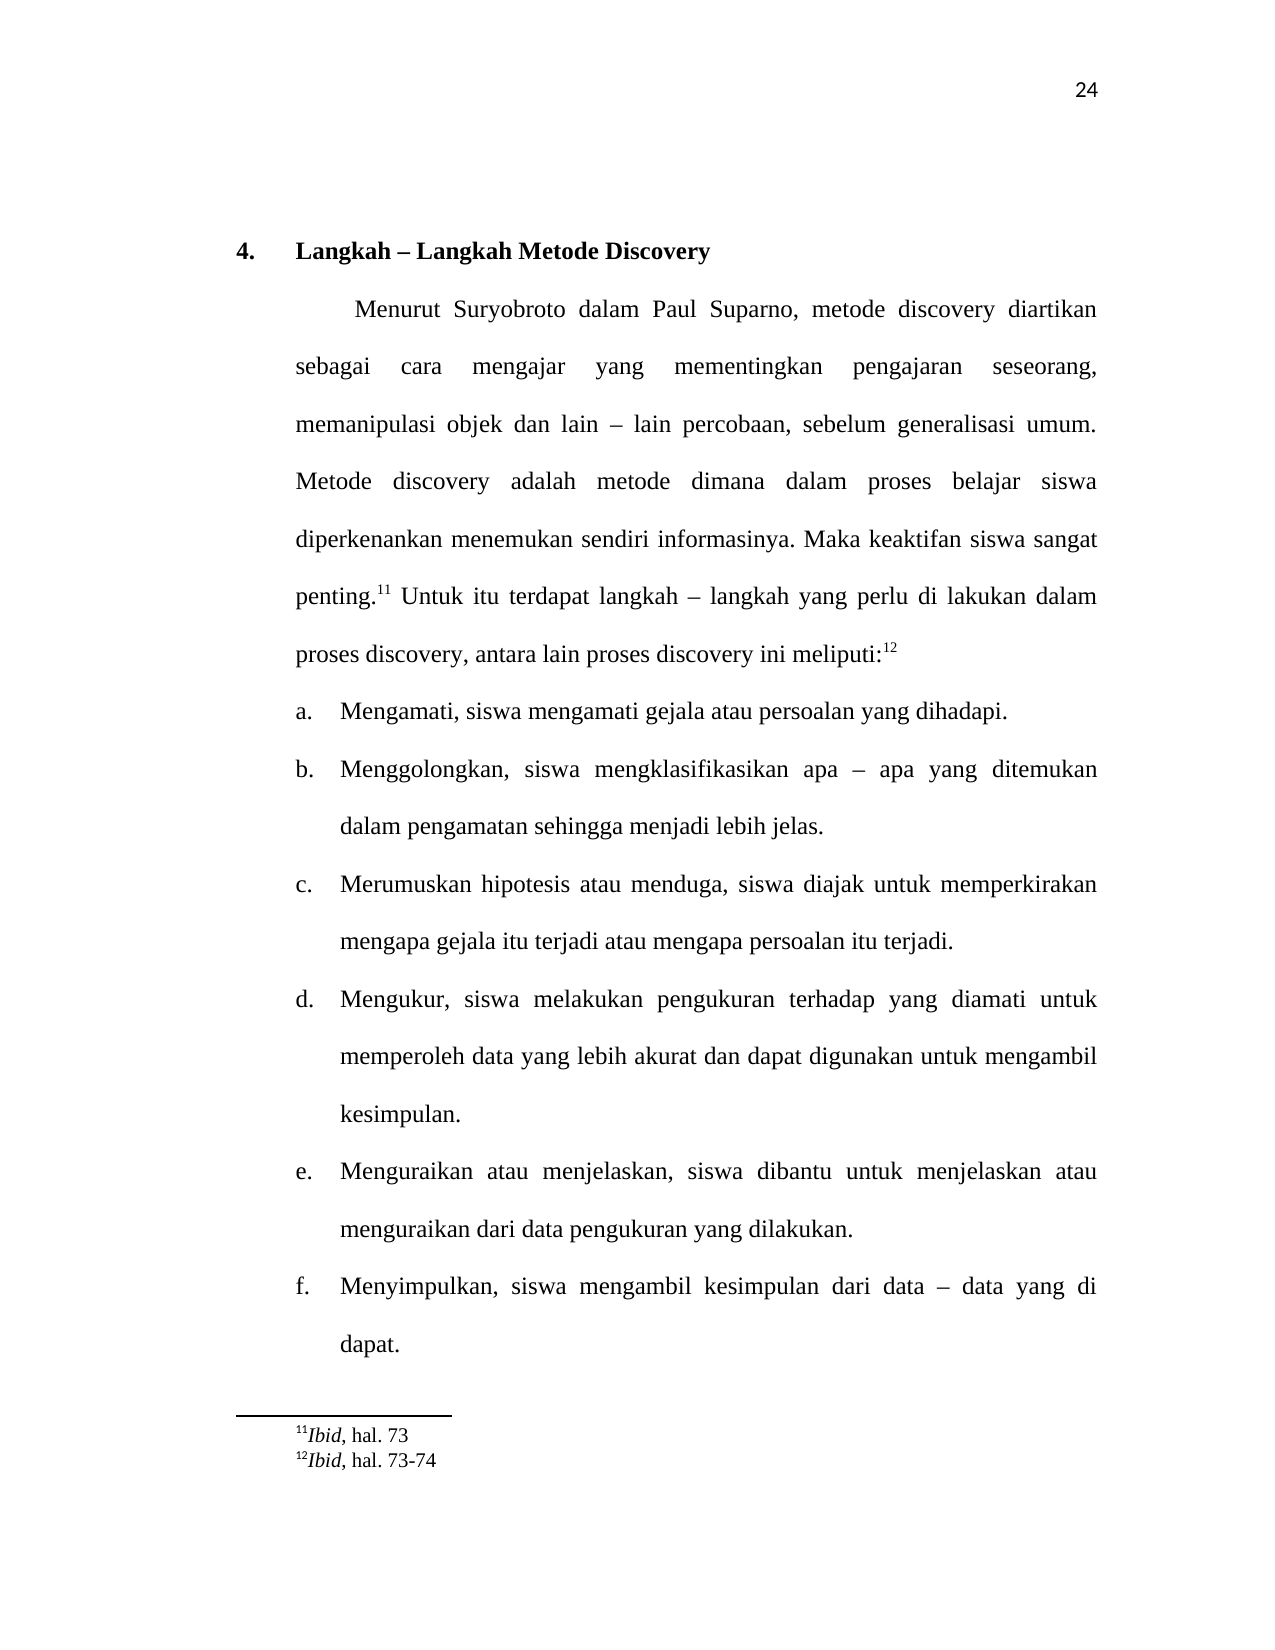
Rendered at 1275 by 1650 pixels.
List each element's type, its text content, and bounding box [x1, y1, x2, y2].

list Menguraikan atau menjelaskan, siswa dibantu untuk menjelaskan atau menguraikan dari data pengukuran yang dilakukan. [295, 1156, 1098, 1242]
list Menggolongkan, siswa mengklasifikasikan apa – apa yang ditemukan dalam pengamatan sehingga menjadi lebih jelas. [295, 754, 1098, 840]
list Langkah – Langkah Metode Discovery [236, 236, 1098, 265]
list Menurut Suryobroto dalam Paul Suparno, metode discovery diartikan sebagai cara mengajar yang mementingkan pengajaran seseorang, memanipulasi objek dan lain – lain percobaan, sebelum generalisasi umum. Metode discovery adalah metode dimana dalam proses belajar siswa diperkenankan menemukan sendiri informasinya. Maka keaktifan siswa sangat penting. Untuk itu terdapat langkah – langkah yang perlu di lakukan dalam proses discovery, antara lain proses discovery ini meliputi: [295, 294, 1098, 667]
list Menyimpulkan, siswa mengambil kesimpulan dari data – data yang di dapat. [295, 1271, 1098, 1357]
list Mengukur, siswa melakukan pengukuran terhadap yang diamati untuk memperoleh data yang lebih akurat dan dapat digunakan untuk mengambil kesimpulan. [295, 984, 1098, 1127]
list Merumuskan hipotesis atau menduga, siswa diajak untuk memperkirakan mengapa gejala itu terjadi atau mengapa persoalan itu terjadi. [295, 869, 1098, 955]
list Mengamati, siswa mengamati gejala atau persoalan yang dihadapi. [295, 696, 1098, 725]
